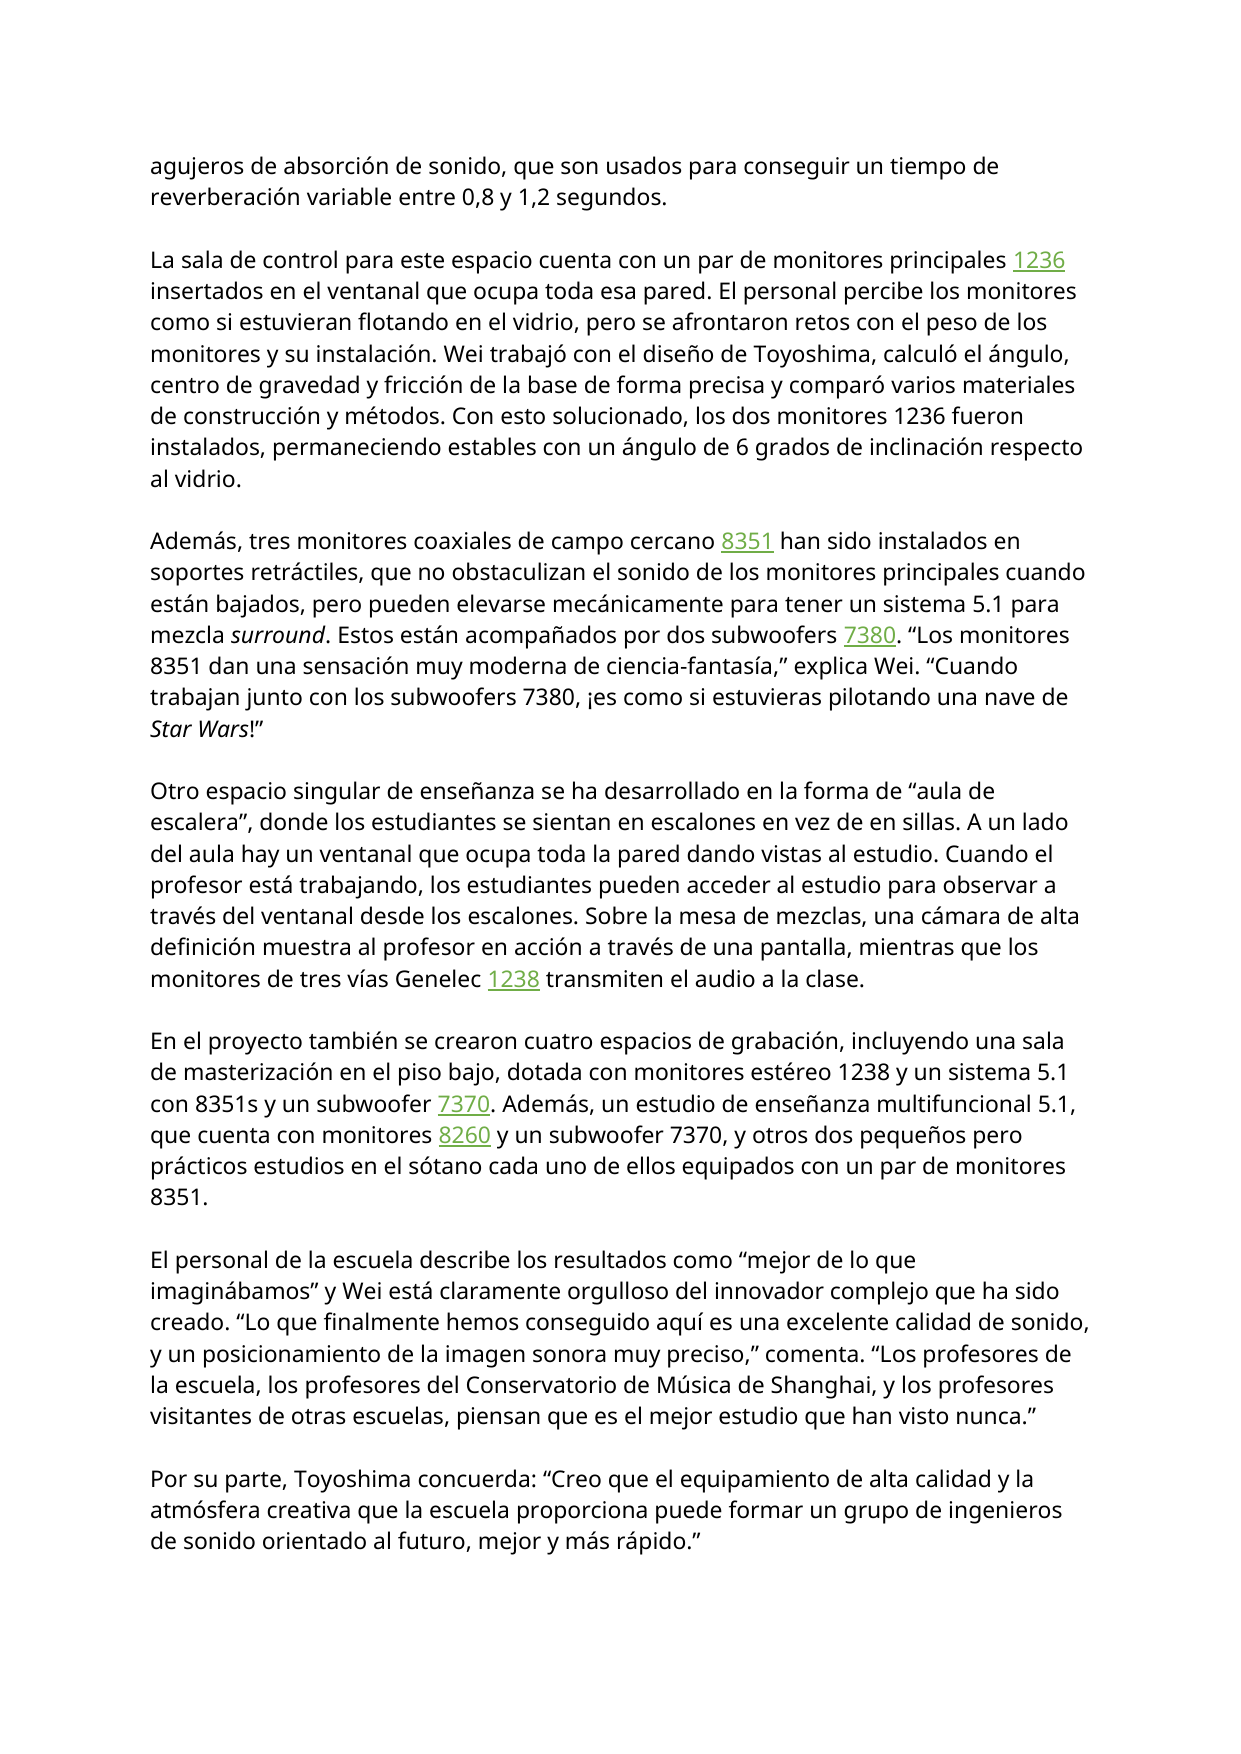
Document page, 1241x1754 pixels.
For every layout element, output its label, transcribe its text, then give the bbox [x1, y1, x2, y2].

text El personal de la escuela describe los resultados como “mejor de lo que imaginábamos” y Wei está claramente orgulloso del innovador complejo que ha sido creado. “Lo que finalmente hemos conseguido aquí es una excelente calidad de sonido, y un posicionamiento de la imagen sonora muy preciso,” comenta. “Los profesores de la escuela, los profesores del Conservatorio de Música de Shanghai, y los profesores visitantes de otras escuelas, piensan que es el mejor estudio que han visto nunca.” [150, 1244, 1090, 1431]
text Otro espacio singular de enseñanza se ha desarrollado en la forma de “aula de escalera”, donde los estudiantes se sientan en escalones en vez de en sillas. A un lado del aula hay un ventanal que ocupa toda la pared dando vistas al estudio. Cuando el profesor está trabajando, los estudiantes pueden acceder al estudio para observar a través del ventanal desde los escalones. Sobre la mesa de mezclas, una cámara de alta definición muestra al profesor en acción a través de una pantalla, mientras que los monitores de tres vías Genelec 1238 transmiten el audio a la clase. [150, 775, 1090, 994]
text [150, 150, 1090, 212]
text Por su parte, Toyoshima concuerda: “Creo que el equipamiento de alta calidad y la atmósfera creativa que la escuela proporciona puede formar un grupo de ingenieros de sonido orientado al futuro, mejor y más rápido.” [150, 1462, 1090, 1556]
text Además, tres monitores coaxiales de campo cercano 8351 han sido instalados en soportes retráctiles, que no obstaculizan el sonido de los monitores principales cuando están bajados, pero pueden elevarse mecánicamente para tener un sistema 5.1 para mezcla surround. Estos están acompañados por dos subwoofers 7380. “Los monitores 8351 dan una sensación muy moderna de ciencia-fantasía,” explica Wei. “Cuando trabajan junto con los subwoofers 7380, ¡es como si estuvieras pilotando una nave de Star Wars!” [150, 525, 1090, 744]
text La sala de control para este espacio cuenta con un par de monitores principales 1236 insertados en el ventanal que ocupa toda esa pared. El personal percibe los monitores como si estuvieran flotando en el vidrio, pero se afrontaron retos con el peso de los monitores y su instalación. Wei trabajó con el diseño de Toyoshima, calculó el ángulo, centro de gravedad y fricción de la base de forma precisa y comparó varios materiales de construcción y métodos. Con esto solucionado, los dos monitores 1236 fueron instalados, permaneciendo estables con un ángulo de 6 grados de inclinación respecto al vidrio. [150, 244, 1090, 494]
text En el proyecto también se crearon cuatro espacios de grabación, incluyendo una sala de masterización en el piso bajo, dotada con monitores estéreo 1238 y un sistema 5.1 con 8351s y un subwoofer 7370. Además, un estudio de enseñanza multifuncional 5.1, que cuenta con monitores 8260 y un subwoofer 7370, y otros dos pequeños pero prácticos estudios en el sótano cada uno de ellos equipados con un par de monitores 8351. [150, 1025, 1090, 1212]
